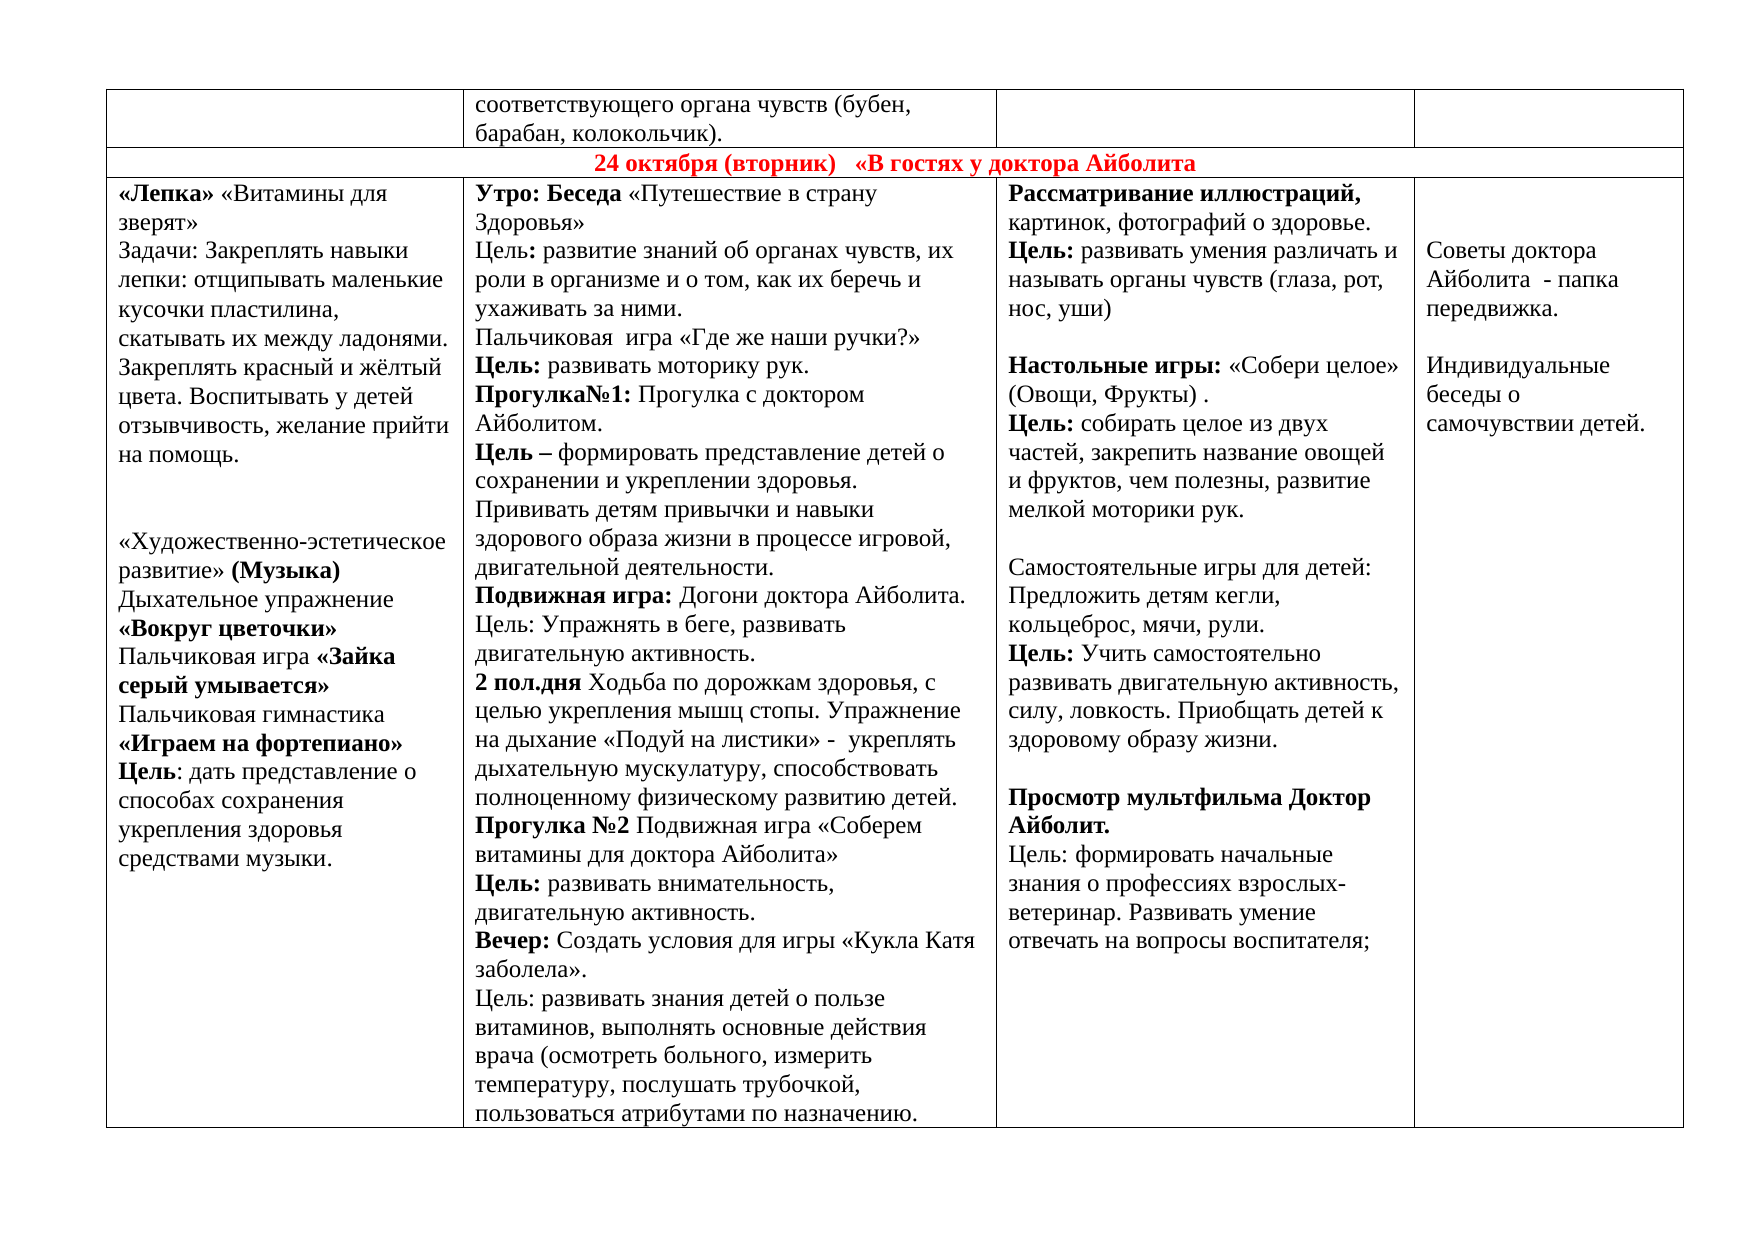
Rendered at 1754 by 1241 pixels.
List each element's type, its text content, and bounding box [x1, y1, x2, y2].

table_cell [997, 90, 1414, 147]
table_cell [464, 90, 996, 147]
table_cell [107, 178, 463, 1127]
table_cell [1415, 178, 1683, 1127]
table_cell 24 октября (вторник) «В гостях у доктора Айболита [107, 148, 1683, 177]
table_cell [107, 90, 463, 147]
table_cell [1415, 90, 1683, 147]
